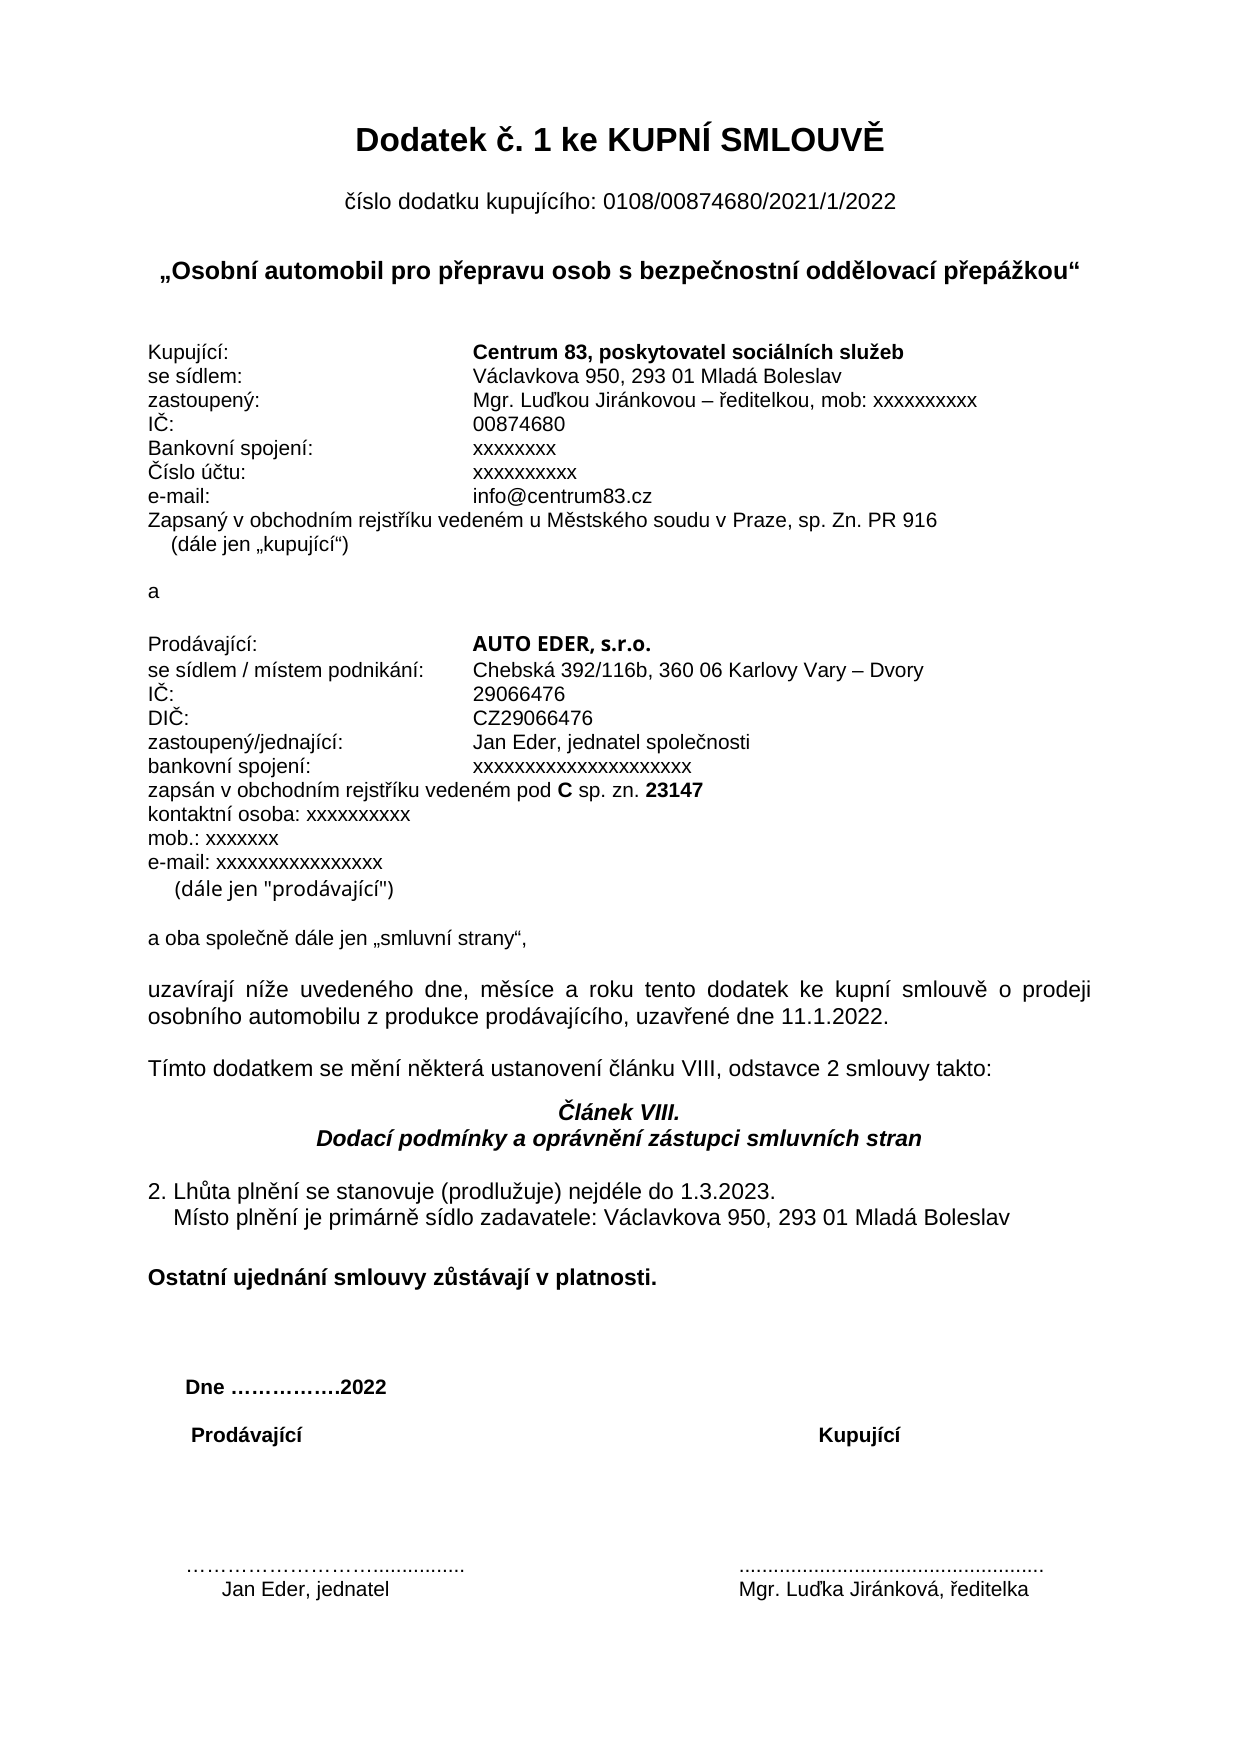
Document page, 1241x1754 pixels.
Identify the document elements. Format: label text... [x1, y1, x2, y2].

subtitle Článek VIII. [148, 1098, 1092, 1125]
text e-mail: xxxxxxxxxxxxxxxx [148, 850, 1092, 874]
text a [148, 579, 1092, 603]
text mob.: xxxxxxx [148, 826, 1092, 850]
text Prodávající: AUTO EDER, s.r.o. [148, 629, 1092, 658]
text Číslo účtu: xxxxxxxxxx [148, 459, 1092, 483]
subtitle Dodací podmínky a oprávnění zástupci smluvních stran [148, 1125, 1092, 1151]
text DIČ: CZ29066476 [148, 706, 1092, 730]
text zastoupený: Mgr. Luďkou Jiránkovou – ředitelkou, mob: xxxxxxxxxx [148, 388, 1092, 412]
text a oba společně dále jen „smluvní strany“, [148, 926, 1092, 950]
text zapsán v obchodním rejstříku vedeném pod C sp. zn. 23147 [148, 778, 1092, 802]
text zastoupený/jednající: Jan Eder, jednatel společnosti [148, 730, 1092, 754]
text e-mail: info@centrum83.cz [148, 483, 1092, 507]
text Tímto dodatkem se mění některá ustanovení článku VIII, odstavce 2 smlouvy takto: [148, 1055, 1092, 1082]
text se sídlem / místem podnikání: Chebská 392/116b, 360 06 Karlovy Vary – Dvory [148, 658, 1092, 682]
text číslo dodatku kupujícího: 0108/00874680/2021/1/2022 [148, 188, 1092, 214]
text se sídlem: Václavkova 950, 293 01 Mladá Boleslav [148, 364, 1092, 388]
text Zapsaný v obchodním rejstříku vedeném u Městského soudu v Praze, sp. Zn. PR 916 [148, 507, 1092, 531]
text Dne …………….2022 [185, 1375, 1092, 1399]
text Ostatní ujednání smlouvy zůstávají v platnosti. [148, 1264, 1092, 1291]
text IČ: 29066476 [148, 682, 1092, 706]
text Prodávající Kupující [185, 1423, 1092, 1447]
text 2. Lhůta plnění se stanovuje (prodlužuje) nejdéle do 1.3.2023. [148, 1178, 1092, 1204]
text uzavírají níže uvedeného dne, měsíce a roku tento dodatek ke kupní smlouvě o prodeji osobního automobilu z produkce prodávajícího, uzavřené dne 11.1.2022. [148, 976, 1092, 1029]
text (dále jen "prodávající") [148, 874, 1092, 902]
text (dále jen „kupující“) [148, 531, 1092, 555]
text ………………………................ ..................................................... [185, 1552, 1092, 1576]
text kontaktní osoba: xxxxxxxxxx [148, 802, 1092, 826]
subtitle Místo plnění je primárně sídlo zadavatele: Václavkova 950, 293 01 Mladá Boleslav [148, 1204, 1092, 1230]
text „Osobní automobil pro přepravu osob s bezpečnostní oddělovací přepážkou“ [148, 256, 1092, 284]
title Dodatek č. 1 ke KUPNÍ SMLOUVĚ [148, 120, 1092, 159]
text Bankovní spojení: xxxxxxxx [148, 436, 1092, 459]
text Kupující: Centrum 83, poskytovatel sociálních služeb [148, 340, 1092, 364]
text IČ: 00874680 [148, 412, 1092, 436]
text bankovní spojení: xxxxxxxxxxxxxxxxxxxxx [148, 754, 1092, 778]
text Jan Eder, jednatel Mgr. Luďka Jiránková, ředitelka [148, 1576, 1092, 1600]
